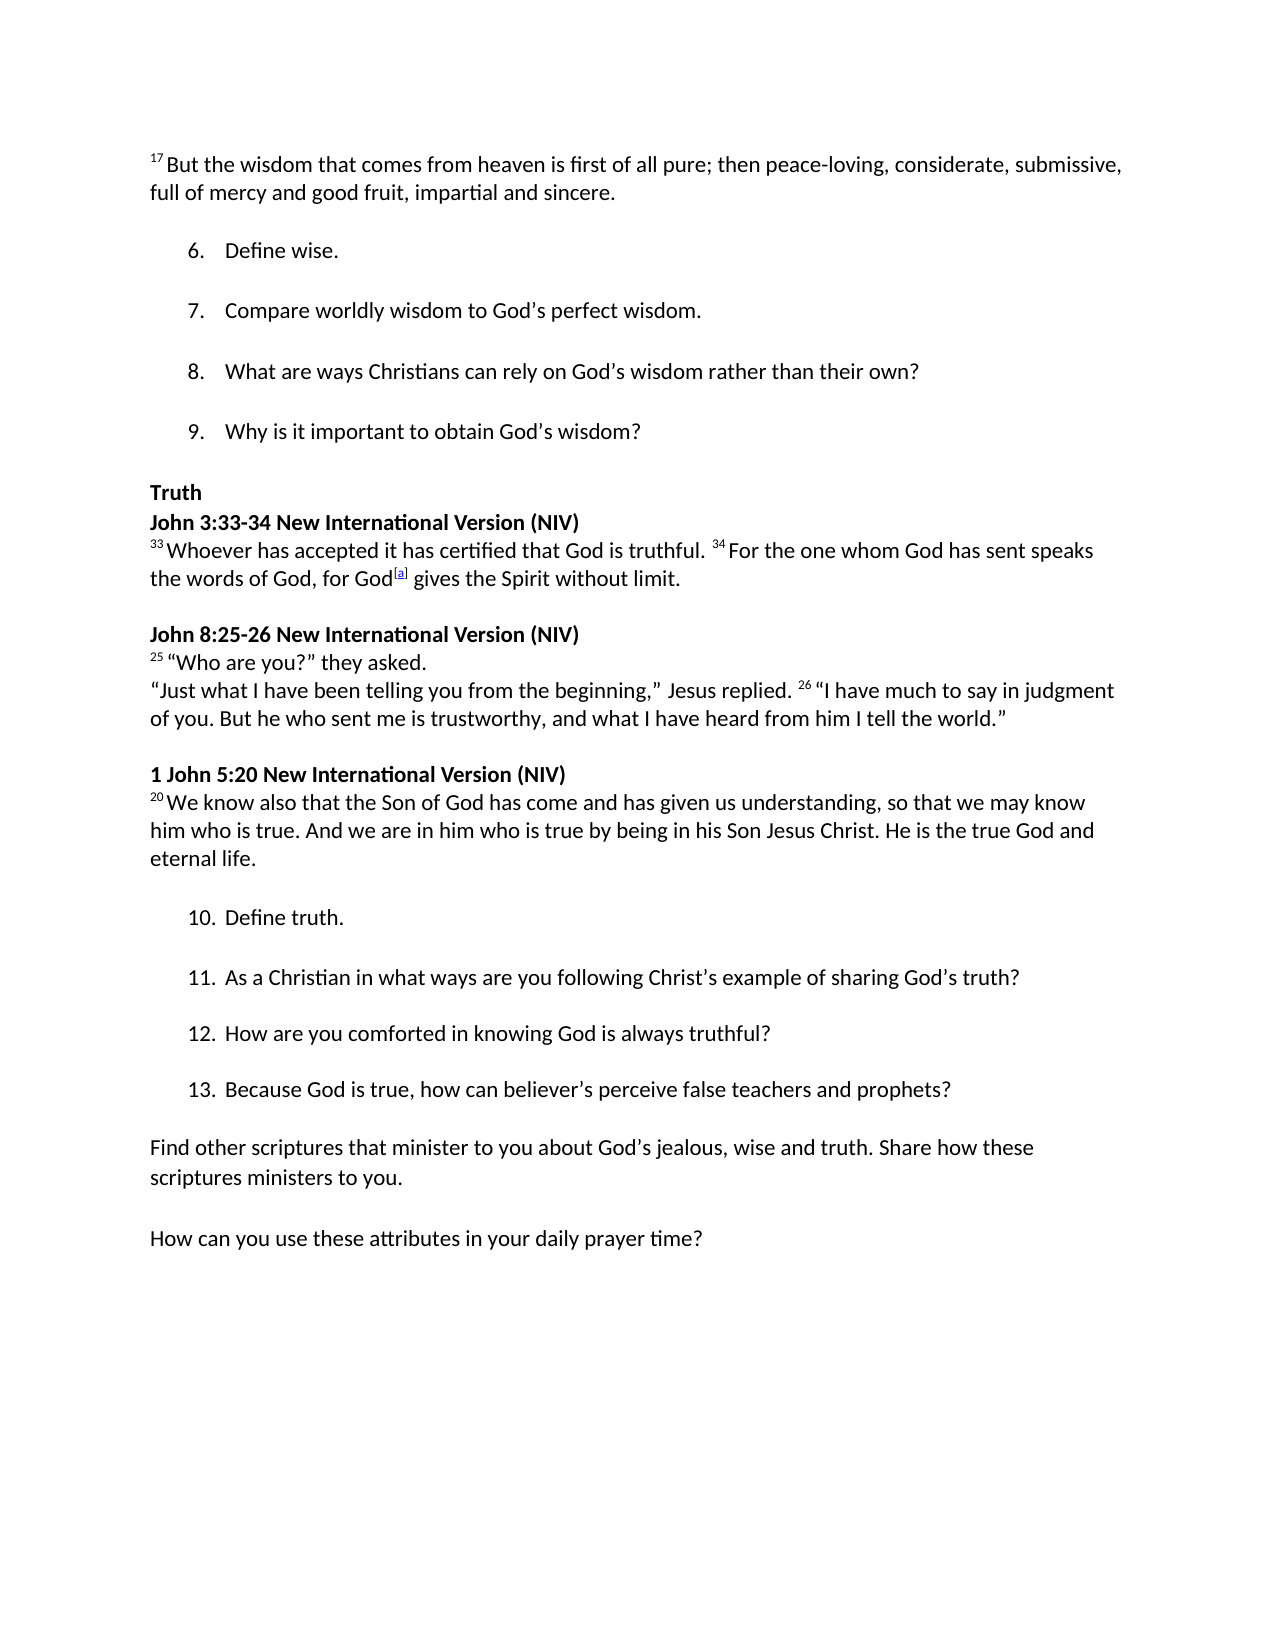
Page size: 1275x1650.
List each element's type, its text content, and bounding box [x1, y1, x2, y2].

list Because God is true, how can believer’s perceive false teachers and prophets? [187, 1075, 1125, 1103]
text 17 But the wisdom that comes from heaven is first of all pure; then peace-loving, considerate, submissive, full of mercy and good fruit, impartial and sincere. [150, 150, 1125, 206]
list How are you comforted in knowing God is always truthful? [187, 1019, 1125, 1047]
text 33 Whoever has accepted it has certified that God is truthful. 34 For the one whom God has sent speaks the words of God, for God[a] gives the Spirit without limit. [150, 536, 1125, 592]
text 20 We know also that the Son of God has come and has given us understanding, so that we may know him who is true. And we are in him who is true by being in his Son Jesus Christ. He is the true God and eternal life. [150, 788, 1125, 872]
list Why is it important to obtain God’s wisdom? [187, 417, 1125, 446]
text 25 “Who are you?” they asked. [150, 648, 1125, 676]
text Find other scriptures that minister to you about God’s jealous, wise and truth. Share how these scriptures ministers to you. [150, 1133, 1125, 1192]
list Define wise. [187, 236, 1125, 264]
subtitle 1 John 5:20 New International Version (NIV) [150, 760, 1125, 788]
list Compare worldly wisdom to God’s perfect wisdom. [187, 297, 1125, 325]
text How can you use these attributes in your daily prayer time? [150, 1224, 1125, 1252]
text Truth [150, 478, 1125, 506]
list As a Christian in what ways are you following Christ’s example of sharing God’s truth? [187, 963, 1125, 991]
list Define truth. [187, 903, 1125, 931]
subtitle John 3:33-34 New International Version (NIV) [150, 508, 1125, 536]
subtitle John 8:25-26 New International Version (NIV) [150, 620, 1125, 648]
list What are ways Christians can rely on God’s wisdom rather than their own? [187, 357, 1125, 385]
text “Just what I have been telling you from the beginning,” Jesus replied. 26 “I have much to say in judgment of you. But he who sent me is trustworthy, and what I have heard from him I tell the world.” [150, 676, 1125, 732]
